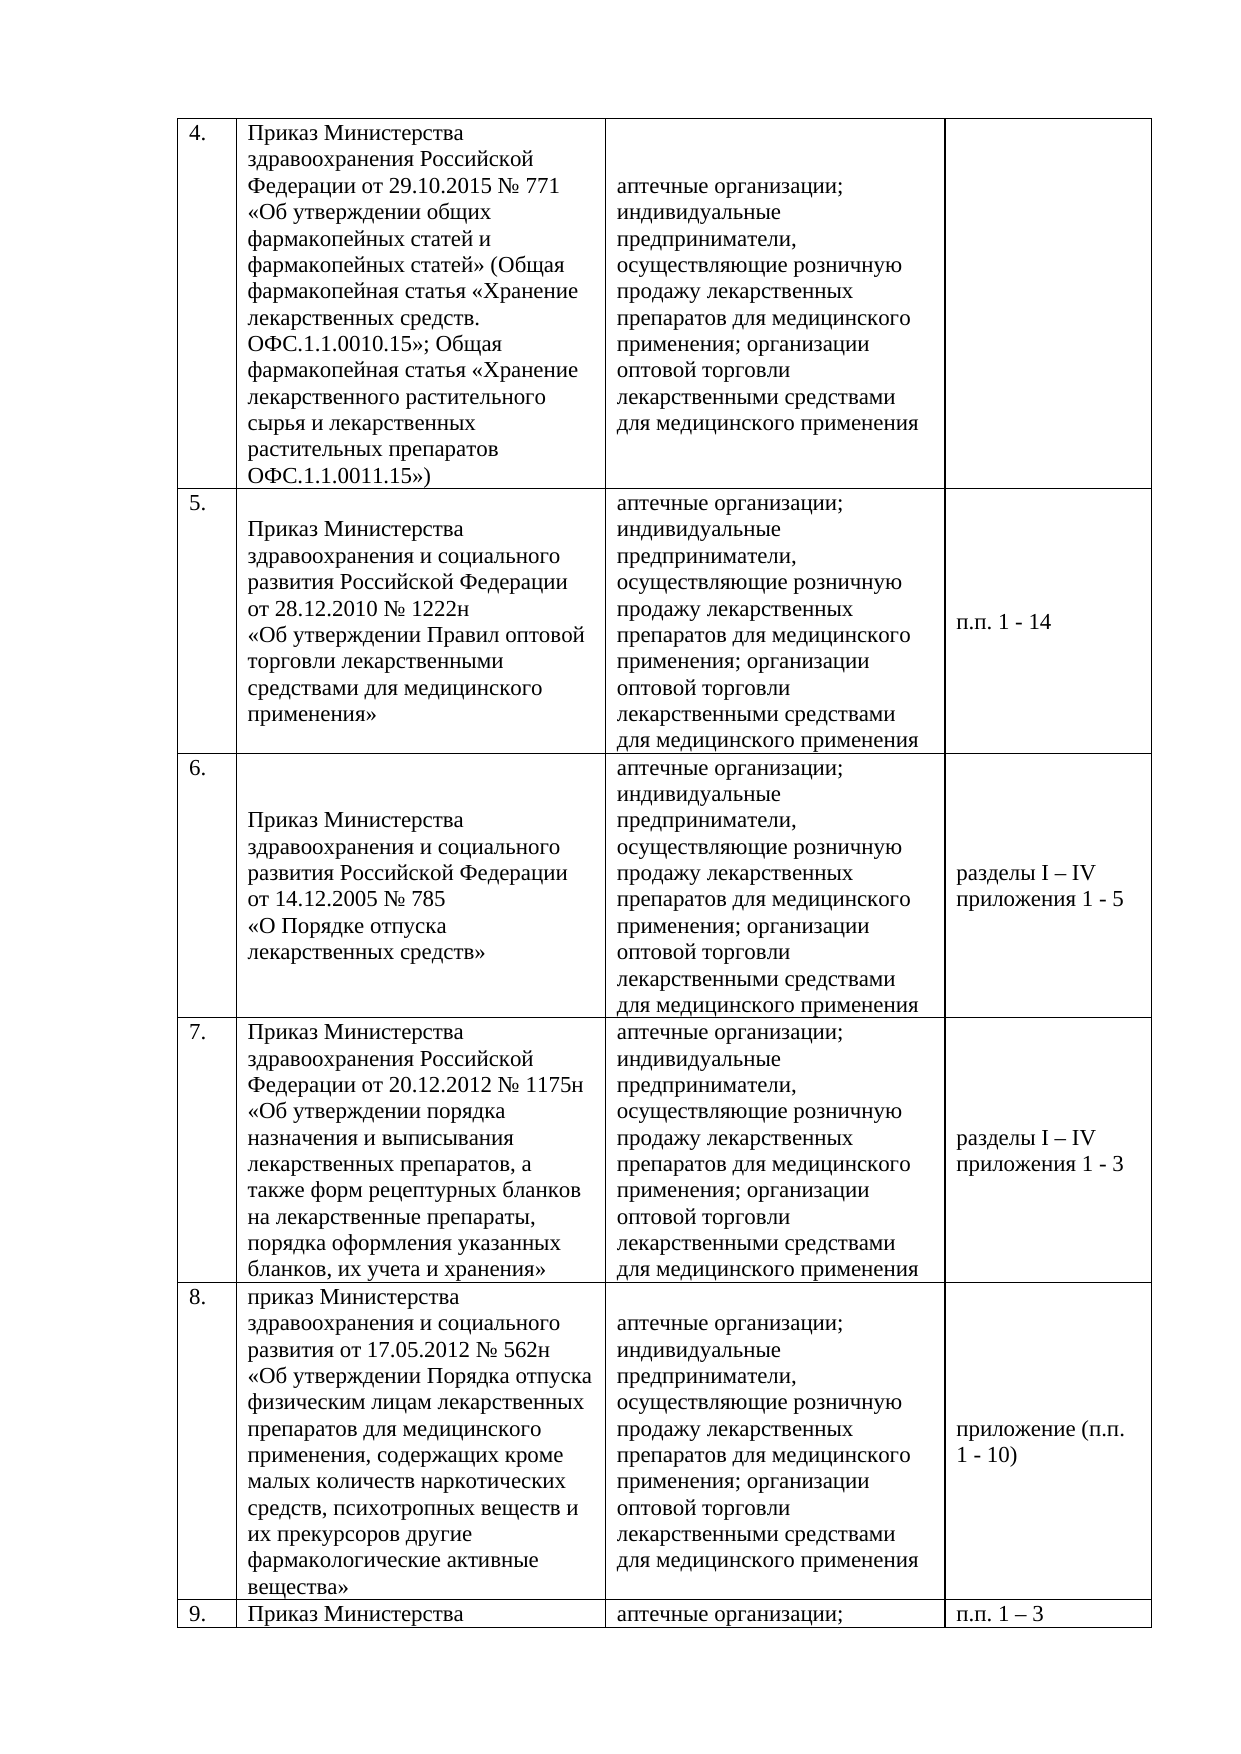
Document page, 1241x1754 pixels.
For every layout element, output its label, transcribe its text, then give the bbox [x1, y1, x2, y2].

table_cell [178, 1283, 236, 1599]
table_cell Приказ Министерства здравоохранения Российской Федерации от 29.10.2015 № 771 «Об утверждении общих фармакопейных статей и фармакопейных статей» (Общая фармакопейная статья «Хранение лекарственных средств. ОФС.1.1.0010.15»; Общая фармакопейная статья «Хранение лекарственного растительного сырья и лекарственных растительных препаратов ОФС.1.1.0011.15») [237, 119, 605, 488]
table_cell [237, 1600, 605, 1627]
table_cell [178, 1018, 236, 1282]
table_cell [946, 1600, 1151, 1627]
table_cell Приказ Министерства здравоохранения и социального развития Российской Федерации от 14.12.2005 № 785 «О Порядке отпуска лекарственных средств» [237, 754, 605, 1017]
table_cell [178, 1600, 236, 1627]
table_cell Приказ Министерства здравоохранения и социального развития Российской Федерации от 28.12.2010 № 1222н «Об утверждении Правил оптовой торговли лекарственными средствами для медицинского применения» [237, 489, 605, 753]
table_cell Приказ Министерства здравоохранения Российской Федерации от 20.12.2012 № 1175н «Об утверждении порядка назначения и выписывания лекарственных препаратов, а также форм рецептурных бланков на лекарственные препараты, порядка оформления указанных бланков, их учета и хранения» [237, 1018, 605, 1282]
table_cell разделы I – IV приложения 1 - 5 [946, 754, 1151, 1017]
table_cell приложение (п.п. 1 - 10) [946, 1283, 1151, 1599]
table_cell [606, 119, 944, 488]
table_cell [178, 489, 236, 753]
table_cell [178, 119, 236, 488]
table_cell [606, 1600, 944, 1627]
table_cell [178, 754, 236, 1017]
table_cell [946, 119, 1151, 488]
table_cell п.п. 1 - 14 [946, 489, 1151, 753]
table_cell приказ Министерства здравоохранения и социального развития от 17.05.2012 № 562н «Об утверждении Порядка отпуска физическим лицам лекарственных препаратов для медицинского применения, содержащих кроме малых количеств наркотических средств, психотропных веществ и их прекурсоров другие фармакологические активные вещества» [237, 1283, 605, 1599]
table_cell разделы I – IV приложения 1 - 3 [946, 1018, 1151, 1282]
